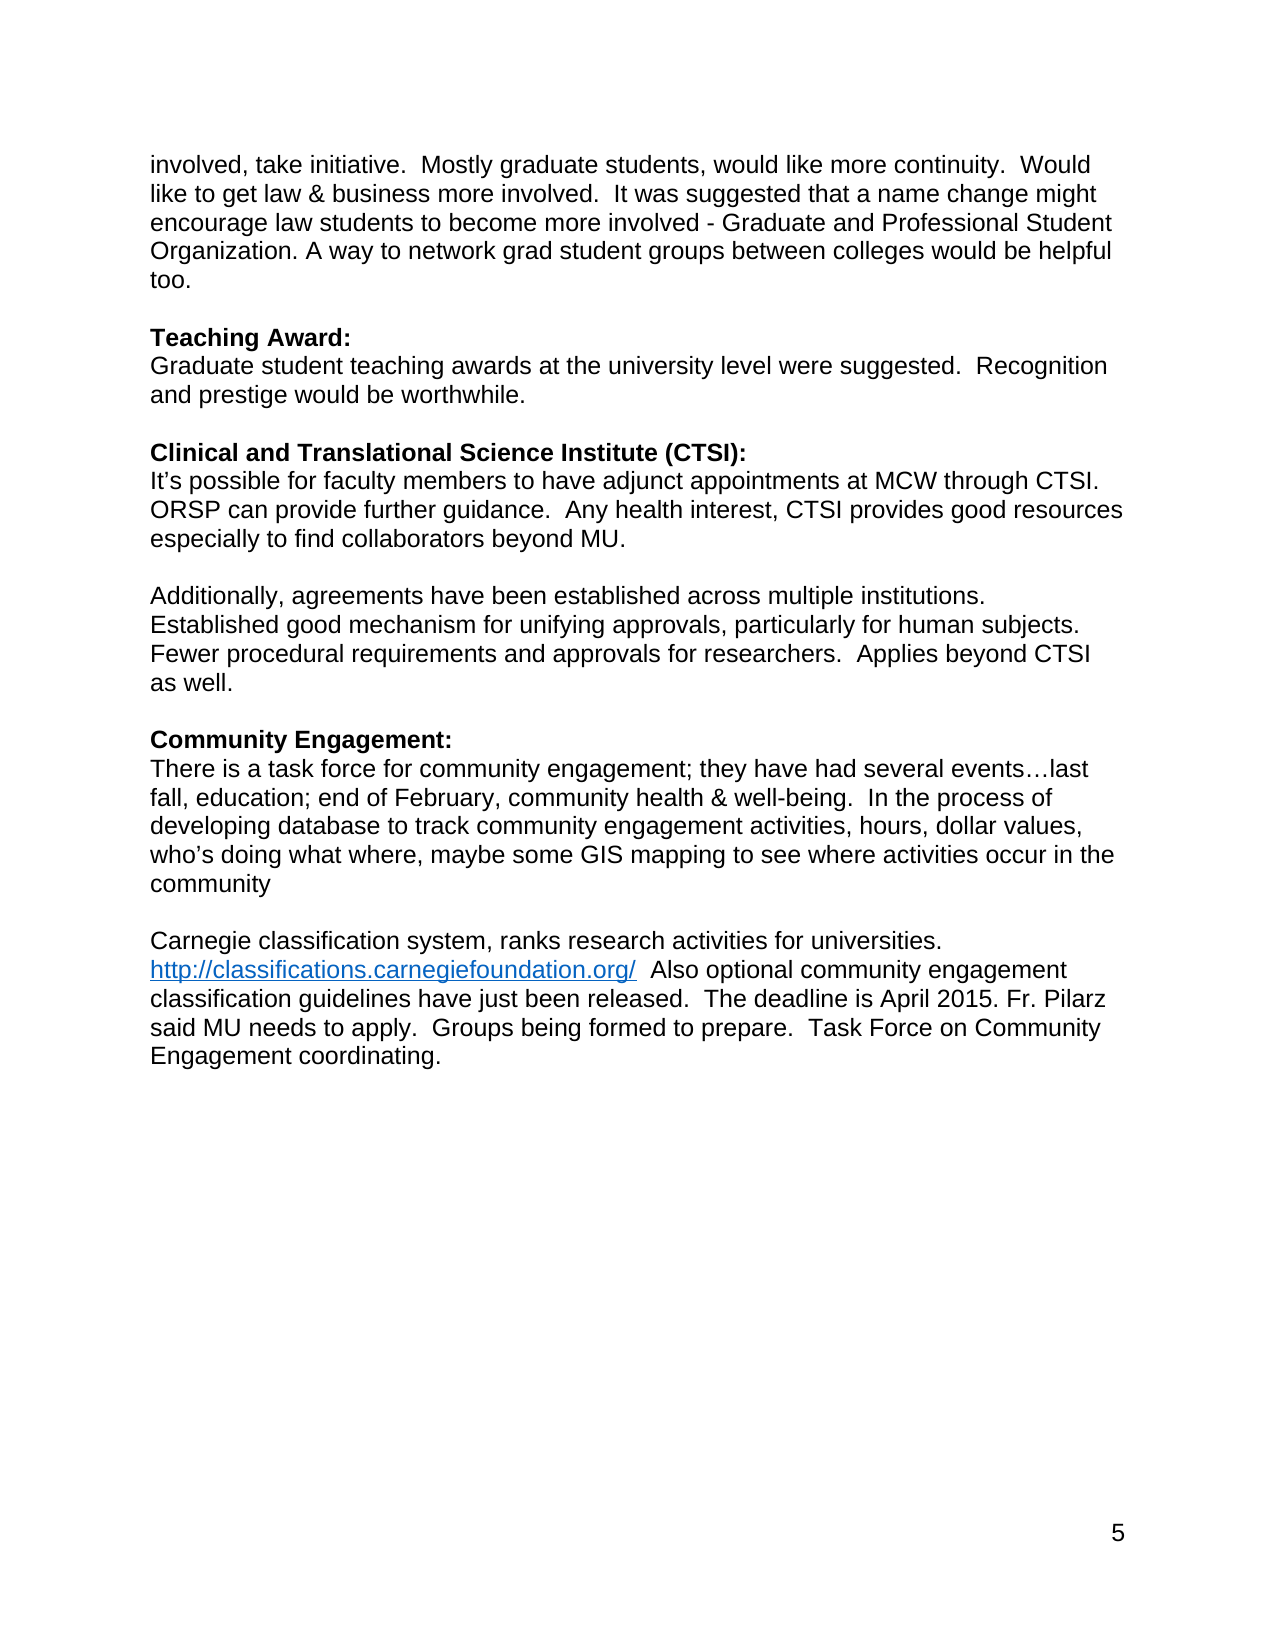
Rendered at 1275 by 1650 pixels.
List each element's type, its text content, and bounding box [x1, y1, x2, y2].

text Additionally, agreements have been established across multiple institutions. Established good mechanism for unifying approvals, particularly for human subjects. Fewer procedural requirements and approvals for researchers. Applies beyond CTSI as well. [150, 581, 1125, 696]
text Teaching Award: [150, 322, 1125, 351]
text Clinical and Translational Science Institute (CTSI): [150, 437, 1125, 466]
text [150, 150, 1125, 294]
text It’s possible for faculty members to have adjunct appointments at MCW through CTSI. ORSP can provide further guidance. Any health interest, CTSI provides good resources especially to find collaborators beyond MU. [150, 466, 1125, 552]
text There is a task force for community engagement; they have had several events…last fall, education; end of February, community health & well-being. In the process of developing database to track community engagement activities, hours, dollar values, who’s doing what where, maybe some GIS mapping to see where activities occur in the community [150, 754, 1125, 897]
text Community Engagement: [150, 725, 1125, 754]
text Carnegie classification system, ranks research activities for universities. http://classifications.carnegiefoundation.org/ Also optional community engagement classification guidelines have just been released. The deadline is April 2015. Fr. Pilarz said MU needs to apply. Groups being formed to prepare. Task Force on Community Engagement coordinating. [150, 926, 1125, 1070]
text Graduate student teaching awards at the university level were suggested. Recognition and prestige would be worthwhile. [150, 351, 1125, 409]
